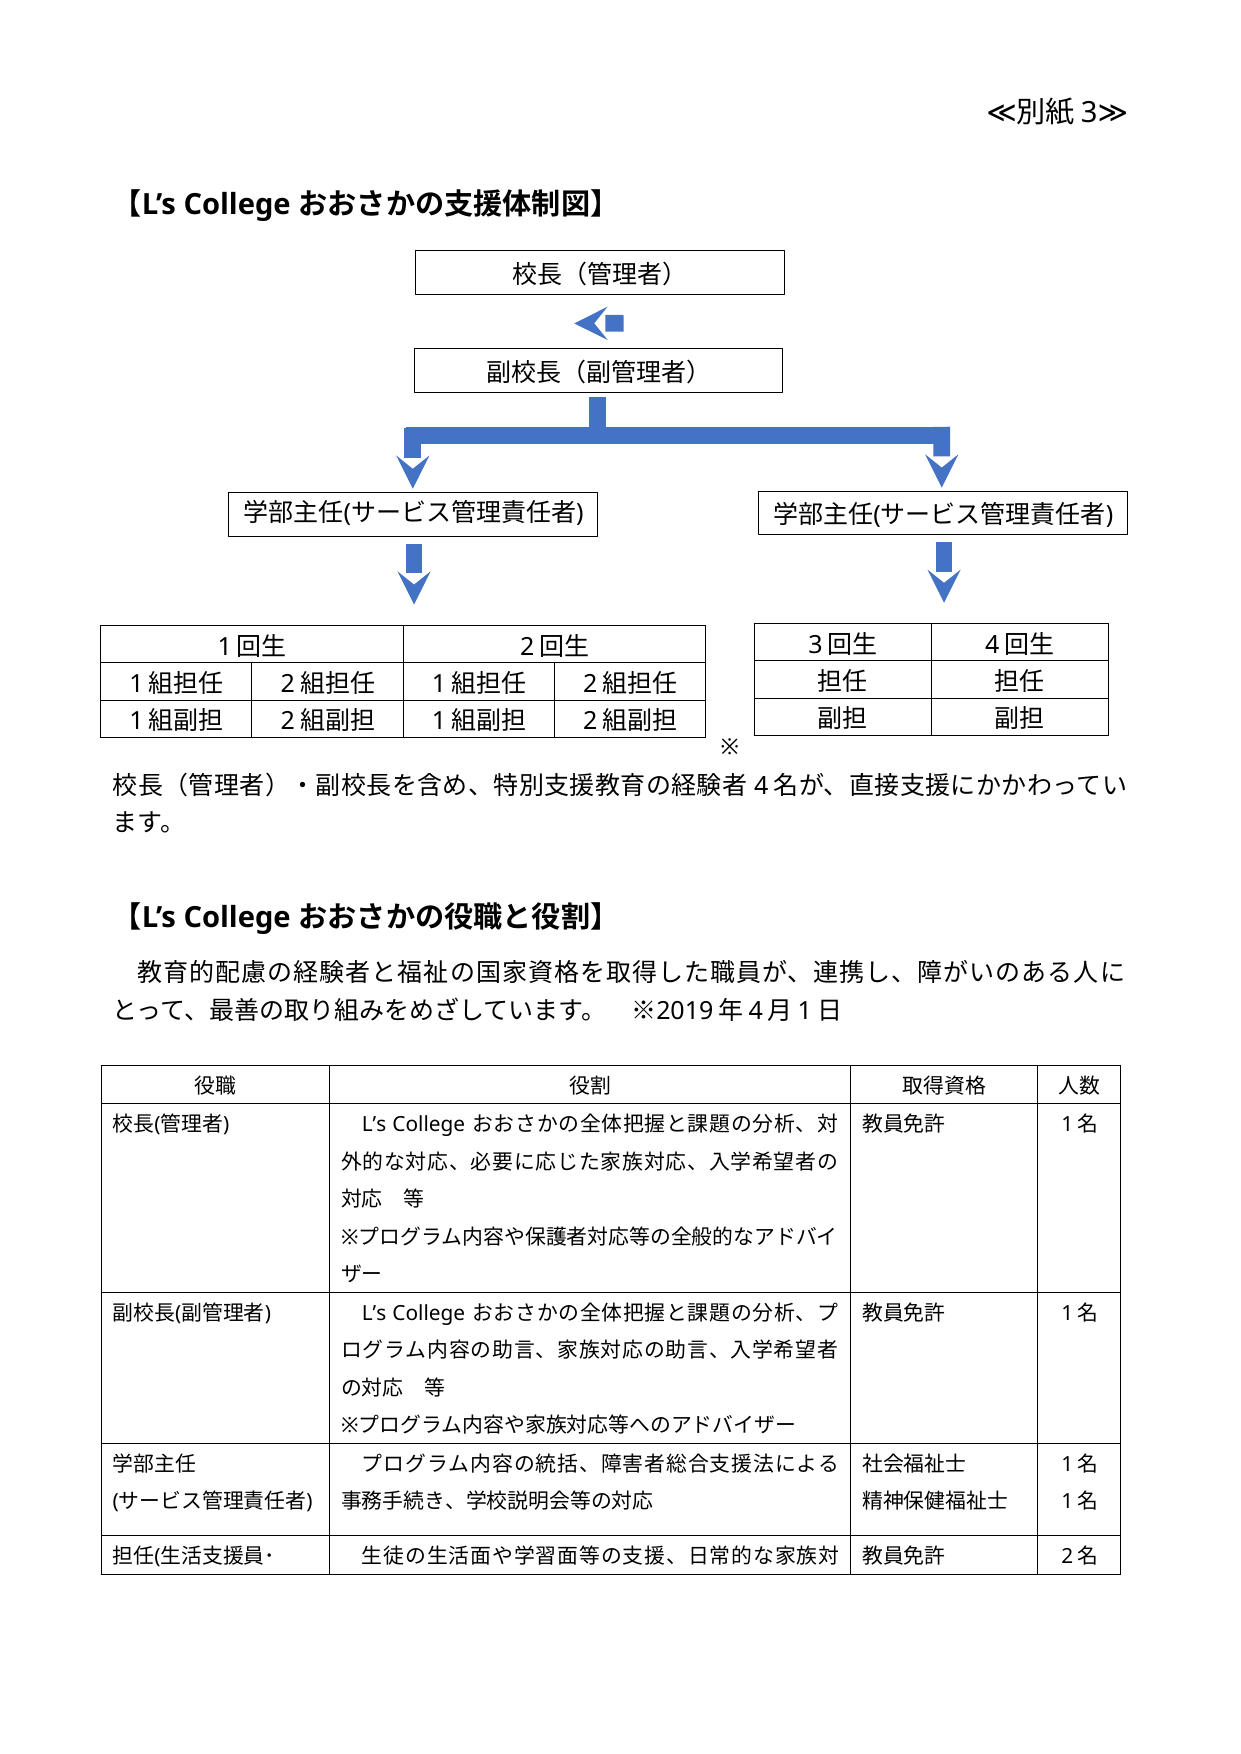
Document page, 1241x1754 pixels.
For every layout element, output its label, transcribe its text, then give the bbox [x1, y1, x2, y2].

table_header 取得資格 [851, 1066, 1037, 1103]
table_cell 2組担任 [555, 663, 705, 699]
table_header 2回生 [404, 626, 705, 662]
table_cell 副校長(副管理者) [102, 1293, 329, 1443]
table_cell 教員免許 [851, 1104, 1037, 1292]
table_cell 校長(管理者) [102, 1104, 329, 1292]
table_header 人数 [1038, 1066, 1120, 1103]
table_header 1回生 [101, 626, 403, 662]
table_cell 1組担任 [101, 663, 251, 699]
text 【L’s College おおさかの役職と役割】 [112, 877, 1128, 952]
table_cell 副担 [755, 699, 931, 735]
table_cell 2組副担 [252, 701, 403, 737]
table_cell 1名 1名 [1038, 1444, 1120, 1535]
table_cell L’s College おおさかの全体把握と課題の分析、プログラム内容の助言、家族対応の助言、入学希望者の対応 等 ※プログラム内容や家族対応等へのアドバイザー [330, 1293, 850, 1443]
table_cell 1組副担 [404, 701, 554, 737]
table_header 役職 [102, 1066, 329, 1103]
table_cell 2組担任 [252, 663, 403, 699]
table_header 4回生 [932, 624, 1108, 660]
table_cell 社会福祉士 精神保健福祉士 [851, 1444, 1037, 1535]
table_cell 2名 1名 2名 [1038, 1536, 1120, 1574]
table_cell 1組副担 [101, 701, 251, 737]
text 教育的配慮の経験者と福祉の国家資格を取得した職員が、連携し、障がいのある人にとって、最善の取り組みをめざしています。 ※2019年4月1日 [112, 952, 1128, 1027]
table_cell 1名 [1038, 1293, 1120, 1443]
table_cell 1名 [1038, 1104, 1120, 1292]
table_cell 1組担任 [404, 663, 554, 699]
table_cell 担任 [932, 661, 1108, 698]
table_cell 学部主任 (サービス管理責任者) [102, 1444, 329, 1535]
table_header 3回生 [755, 624, 931, 660]
table_header 役割 [330, 1066, 850, 1103]
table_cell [330, 1536, 850, 1574]
text ※校長（管理者）・副校長を含め、特別支援教育の経験者4名が、直接支援にかかわっています。 [112, 652, 1128, 839]
table_cell 2組副担 [555, 701, 705, 737]
table_cell L’s College おおさかの全体把握と課題の分析、対外的な対応、必要に応じた家族対応、入学希望者の対応 等 ※プログラム内容や保護者対応等の全般的なアドバイザー [330, 1104, 850, 1292]
table_cell 教員免許 社会福祉士 資格なし [851, 1536, 1037, 1574]
table_cell 担任 [755, 661, 931, 698]
table_cell 担任(生活支援員･ 職業指導員) [102, 1536, 329, 1574]
text 【L’s College おおさかの支援体制図】 [112, 164, 1128, 239]
table_cell プログラム内容の統括、障害者総合支援法による事務手続き、学校説明会等の対応 [330, 1444, 850, 1535]
table_cell 副担 [932, 699, 1108, 735]
table_cell 教員免許 [851, 1293, 1037, 1443]
